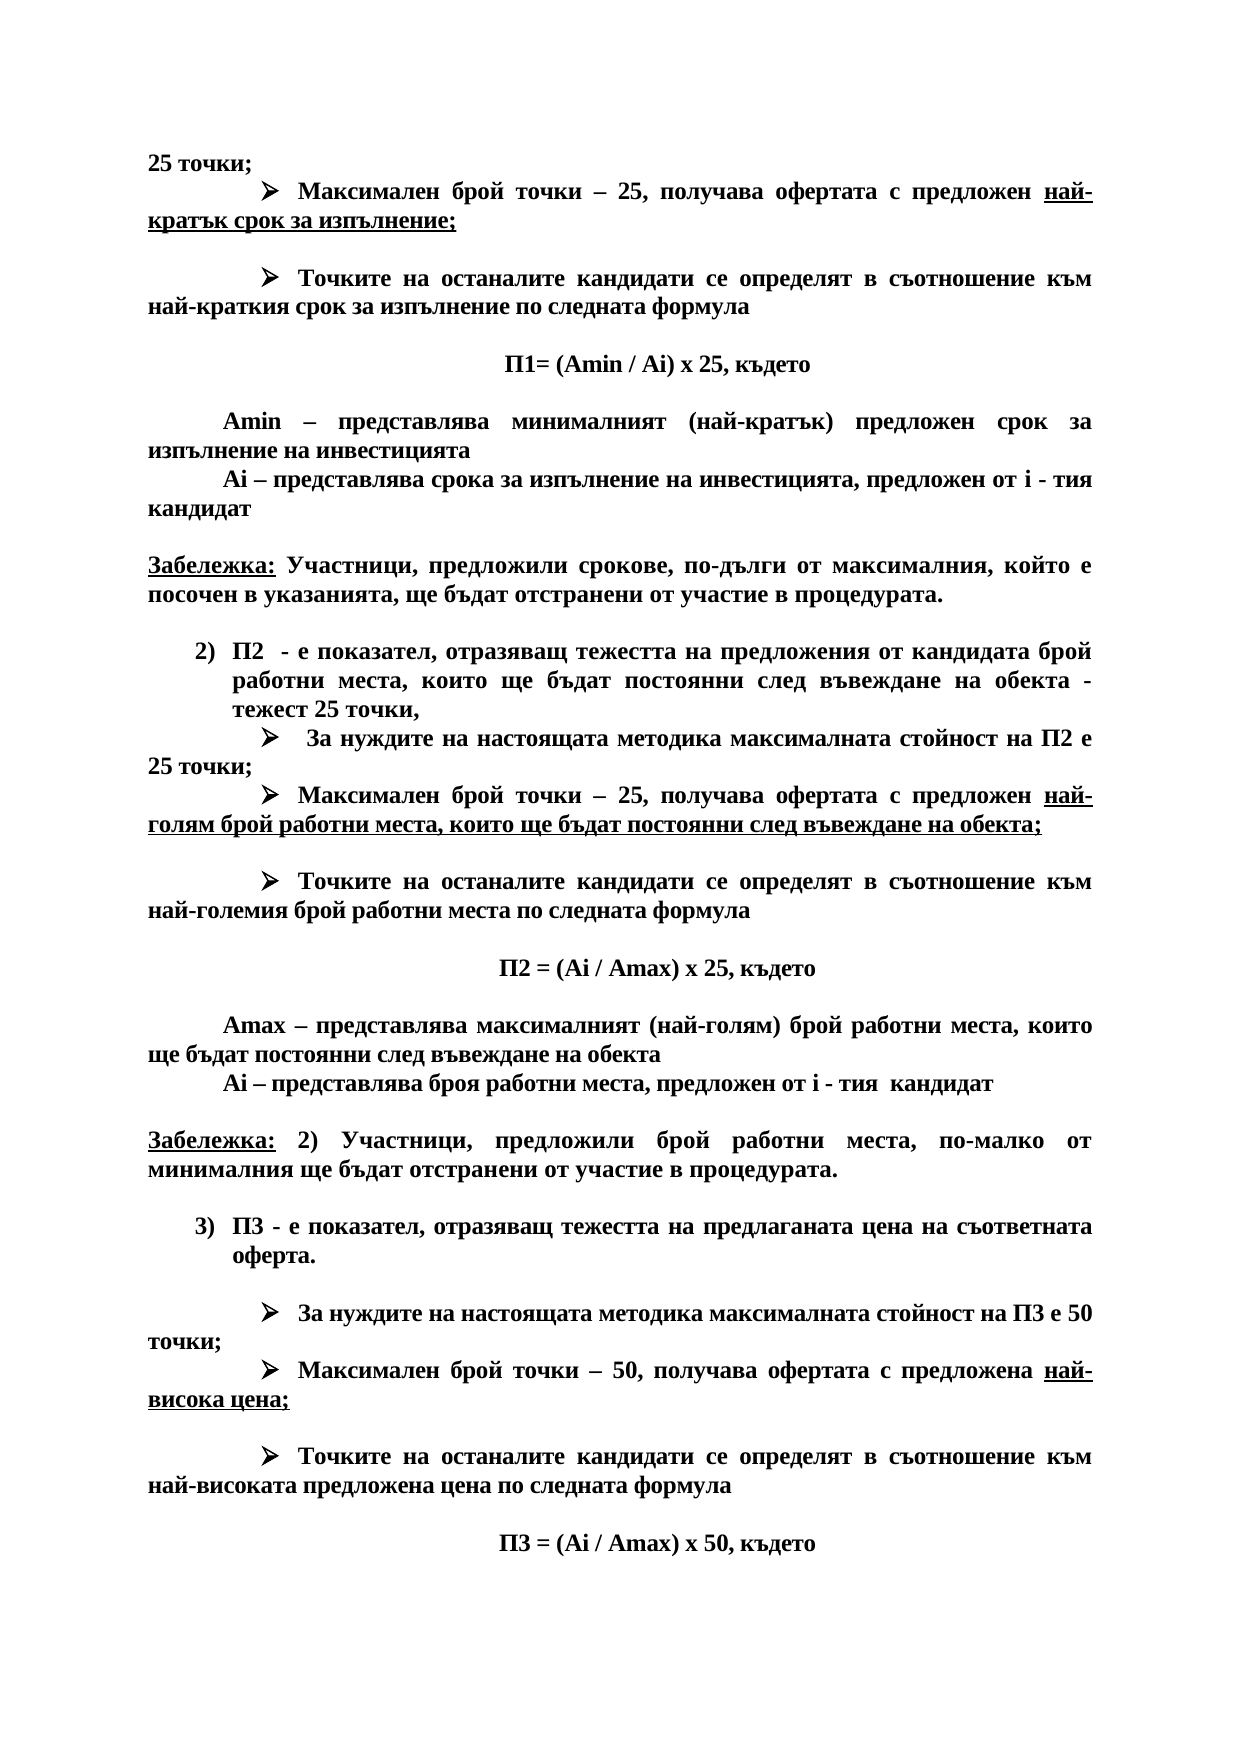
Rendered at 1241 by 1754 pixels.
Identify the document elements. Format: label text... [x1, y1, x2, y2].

list За нуждите на настоящата методика максималната стойност на П2 е 25 точки; [148, 723, 1093, 780]
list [148, 148, 1093, 176]
text П3 = (Ai / Amax) х 50, където [148, 1528, 1093, 1556]
list П2 - е показател, отразяващ тежестта на предложения от кандидата брой работни места, които ще бъдат постоянни след въвеждане на обекта - тежест 25 точки, [194, 636, 1093, 723]
text Amin – представлява минималният (най-кратък) предложен срок за изпълнение на инвестицията [148, 406, 1093, 464]
list Максимален брой точки – 25, получава офертата с предложен най-кратък срок за изпълнение; [148, 176, 1093, 234]
text Забележка: Участници, предложили срокове, по-дълги от максималния, който е посочен в указанията, ще бъдат отстранени от участие в процедурата. [148, 550, 1093, 608]
list За нуждите на настоящата методика максималната стойност на П3 е 50 точки; [148, 1298, 1093, 1355]
list Максимален брой точки – 50, получава офертата с предложена най-висока цена; [148, 1355, 1093, 1413]
list П3 - е показател, отразяващ тежестта на предлаганата цена на съответната оферта. [194, 1211, 1093, 1269]
list Точките на останалите кандидати се определят в съотношение към най-краткия срок за изпълнение по следната формула [148, 263, 1093, 320]
text Amax – представлява максималният (най-голям) брой работни места, които ще бъдат постоянни след въвеждане на обекта [148, 1010, 1093, 1068]
text П2 = (Ai / Amax) х 25, където [148, 953, 1093, 981]
text Забележка: 2) Участници, предложили брой работни места, по-малко от минималния ще бъдат отстранени от участие в процедурата. [148, 1125, 1093, 1183]
text Ai – представлява броя работни места, предложен от i - тия кандидат [148, 1068, 1093, 1096]
list Точките на останалите кандидати се определят в съотношение към най-големия брой работни места по следната формула [148, 866, 1093, 924]
list Точките на останалите кандидати се определят в съотношение към най-високата предложена цена по следната формула [148, 1441, 1093, 1499]
text Ai – представлява срока за изпълнение на инвестицията, предложен от i - тия кандидат [148, 464, 1093, 521]
text П1= (Amin / Ai) х 25, където [148, 349, 1093, 378]
list Максимален брой точки – 25, получава офертата с предложен най-голям брой работни места, които ще бъдат постоянни след въвеждане на обекта; [148, 780, 1093, 838]
